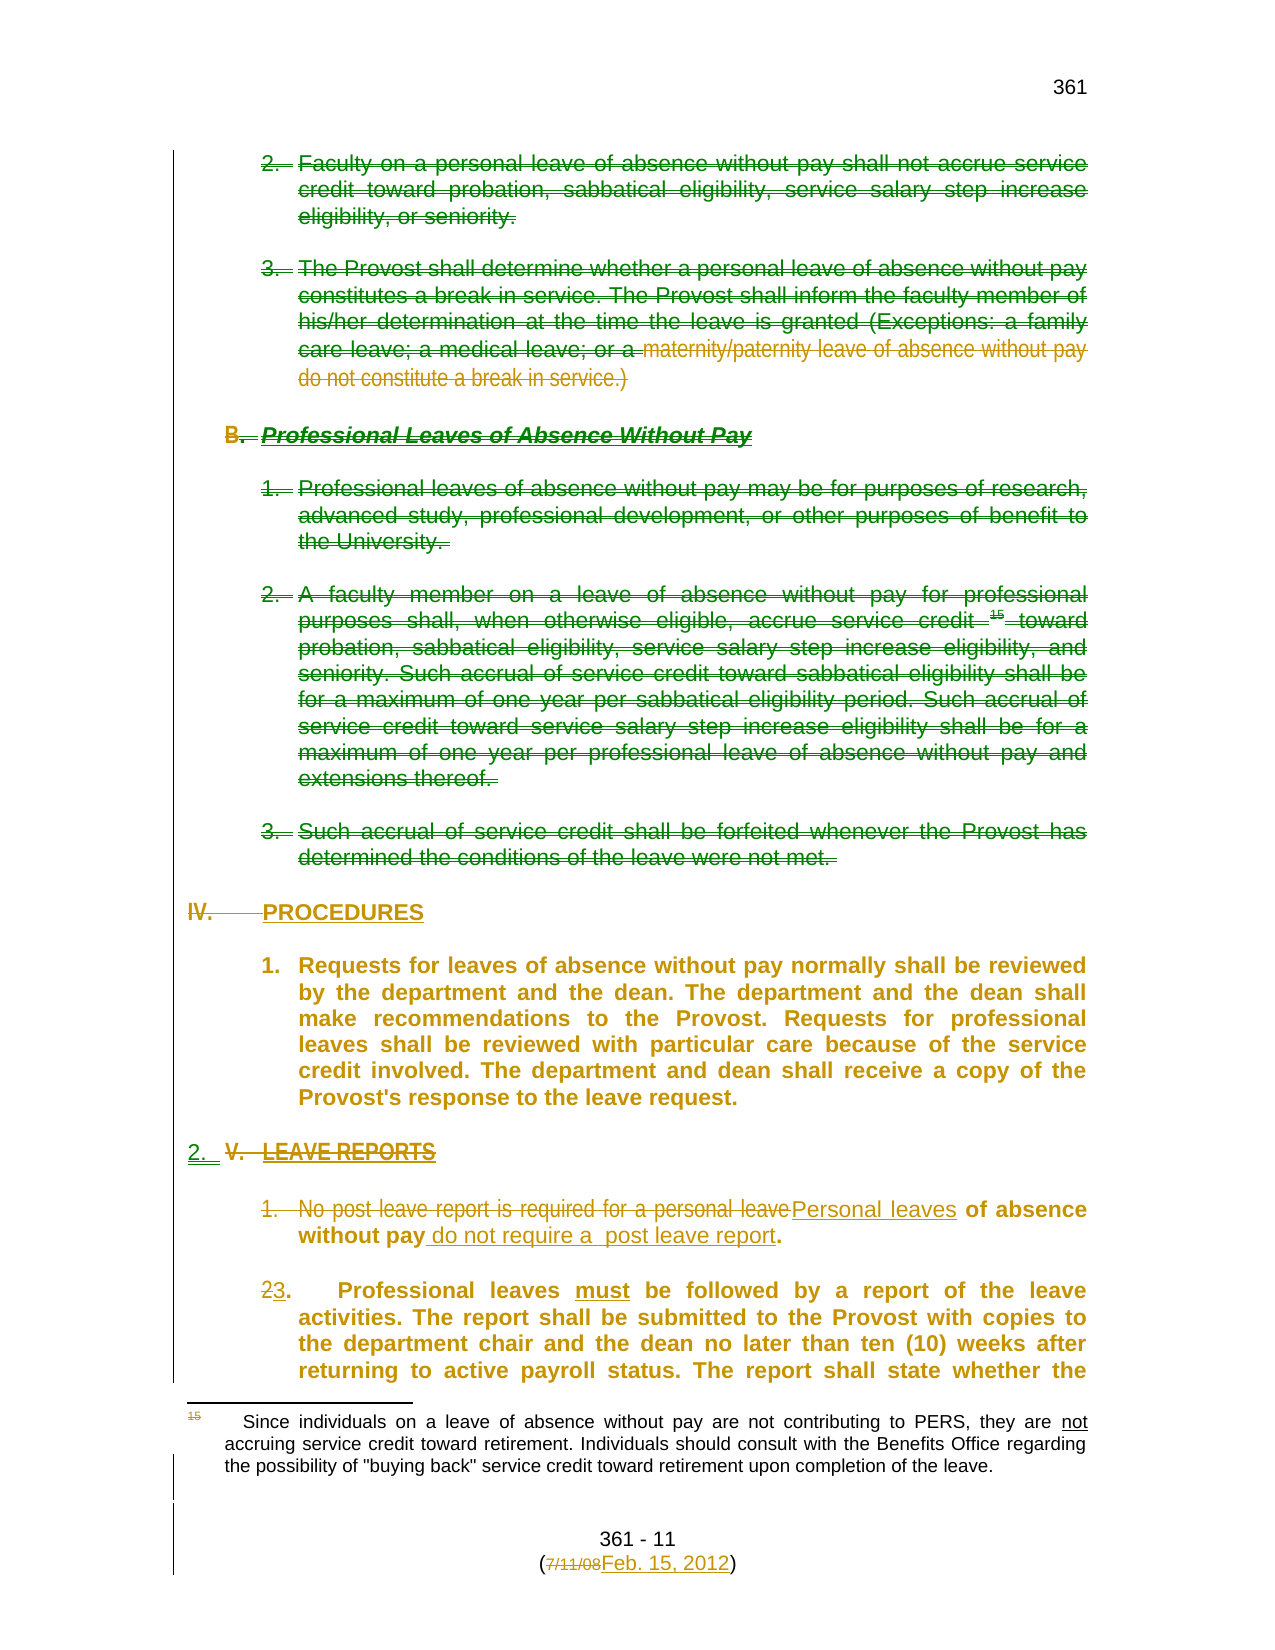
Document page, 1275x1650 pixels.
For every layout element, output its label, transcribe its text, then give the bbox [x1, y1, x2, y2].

text of absence without pay. [261, 1194, 1087, 1249]
text PROCEDURES [187, 897, 1087, 926]
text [261, 1275, 1087, 1383]
text 1. Requests for leaves of absence without pay normally shall be reviewed by the department and the dean. The department and the dean shall make recommendations to the Provost. Requests for professional leaves shall be reviewed with particular care because of the service credit involved. The department and dean shall receive a copy of the Provost's response to the leave request. [261, 952, 1087, 1110]
